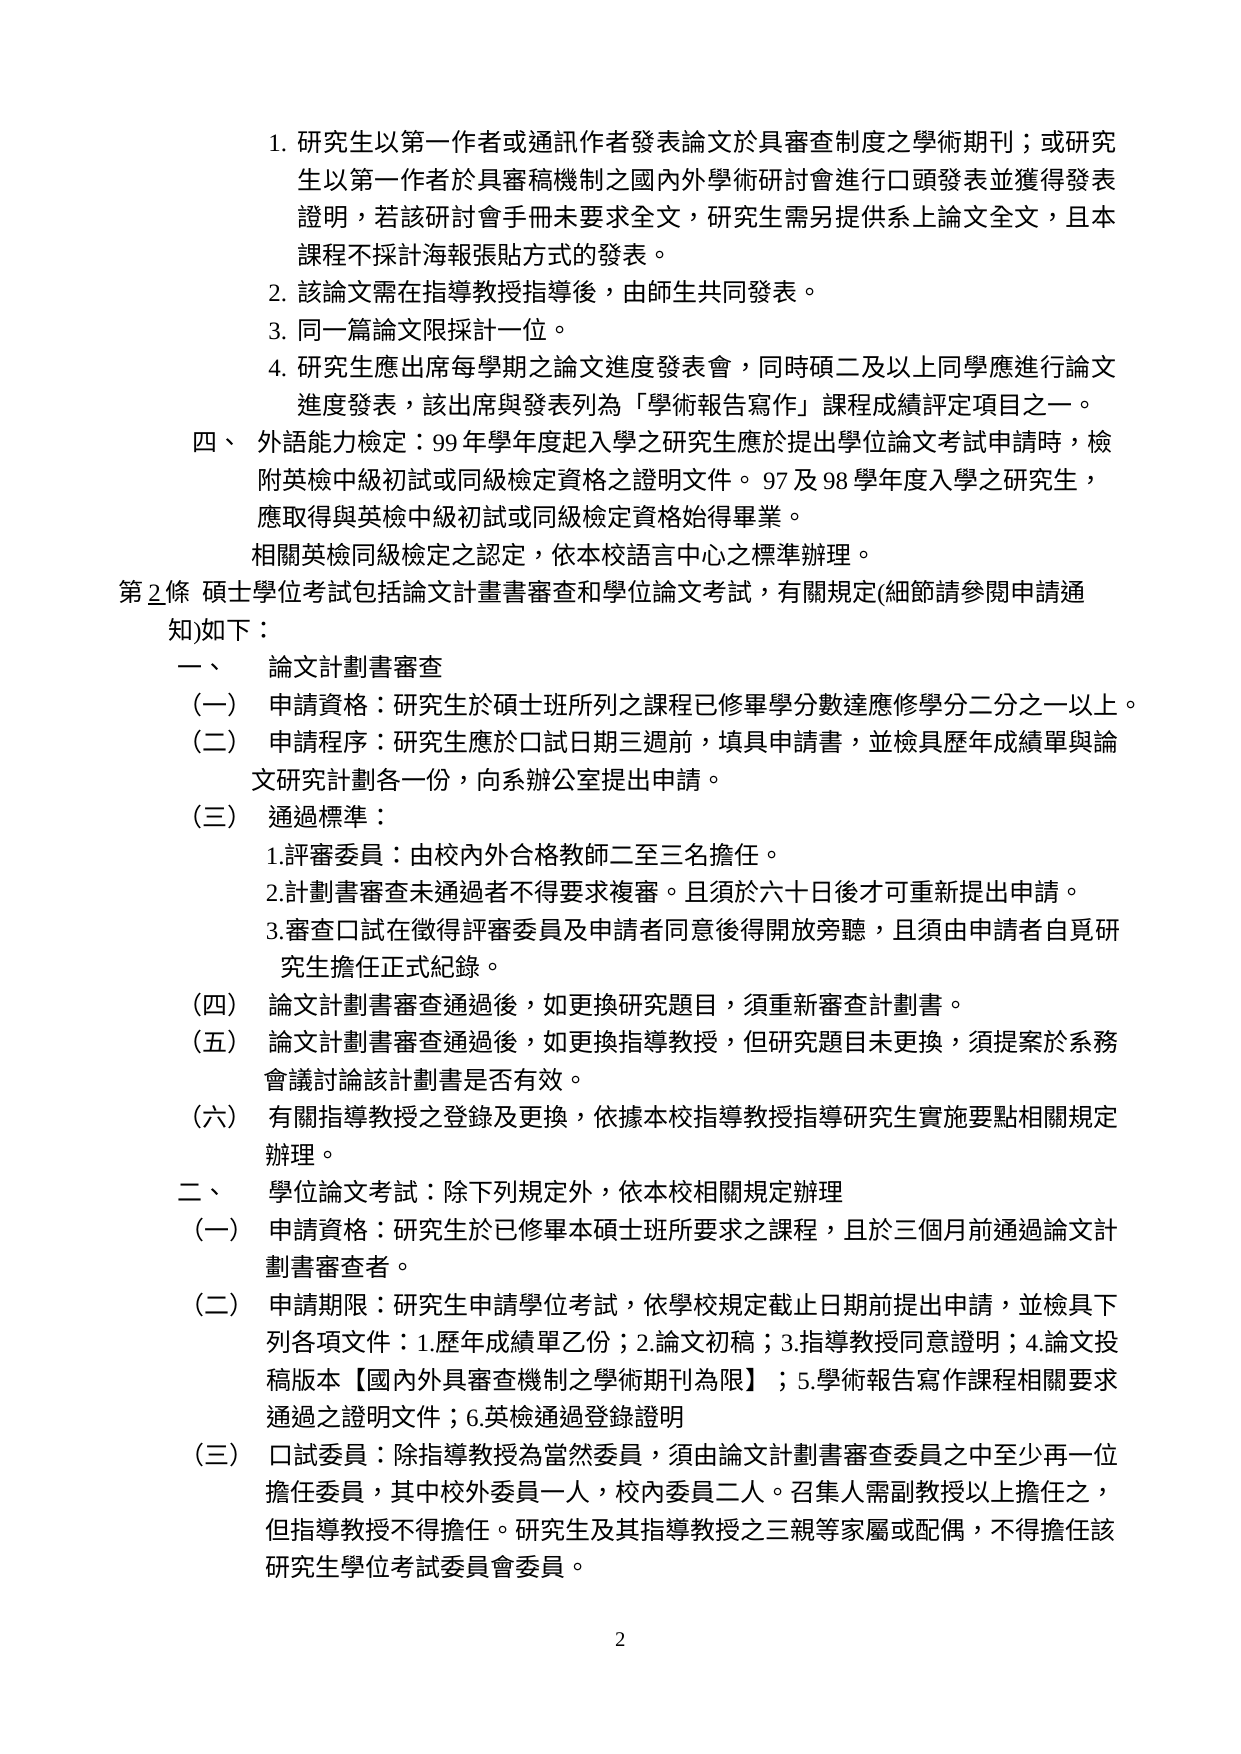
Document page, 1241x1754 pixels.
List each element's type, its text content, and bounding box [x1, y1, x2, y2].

text 擔任委員，其中校外委員一人，校內委員二人。召集人需副教授以上擔任之， [224, 1472, 1119, 1510]
list 口試委員：除指導教授為當然委員，須由論文計劃書審查委員之中至少再一位 [179, 1435, 1119, 1472]
list 論文計劃書審查通過後，如更換研究題目，須重新審查計劃書。 [177, 985, 1119, 1022]
list 學位論文考試：除下列規定外，依本校相關規定辦理 [177, 1172, 1119, 1210]
text 2.計劃書審查未通過者不得要求複審。且須於六十日後才可重新提出申請。 [264, 872, 1122, 910]
list 申請資格：研究生於已修畢本碩士班所要求之課程，且於三個月前通過論文計 [179, 1210, 1119, 1247]
list 申請期限：研究生申請學位考試，依學校規定截止日期前提出申請，並檢具下 [179, 1285, 1119, 1322]
list 同一篇論文限採計一位。 [268, 310, 1119, 347]
text 辦理。 [239, 1135, 1119, 1172]
list 該論文需在指導教授指導後，由師生共同發表。 [268, 272, 1119, 310]
text 劃書審查者。 [224, 1247, 1119, 1285]
text 附英檢中級初試或同級檢定資格之證明文件。 97及98學年度入學之研究生， [251, 460, 1119, 497]
text 列各項文件：1.歷年成績單乙份；2.論文初稿；3.指導教授同意證明；4.論文投稿版本【國內外具審查機制之學術期刊為限】；5.學術報告寫作課程相關要求通過之證明文件；6.英檢通過登錄證明 [266, 1322, 1119, 1435]
text 知)如下： [118, 610, 1125, 647]
list 外語能力檢定：99年學年度起入學之研究生應於提出學位論文考試申請時，檢 [192, 422, 1119, 460]
list 申請程序：研究生應於口試日期三週前，填具申請書，並檢具歷年成績單與論 [177, 722, 1119, 760]
list 申請資格：研究生於碩士班所列之課程已修畢學分數達應修學分二分之一以上。 [177, 685, 1119, 722]
list 論文計劃書審查通過後，如更換指導教授，但研究題目未更換，須提案於系務 [177, 1022, 1119, 1060]
text 1.評審委員：由校內外合格教師二至三名擔任。 [236, 835, 1122, 872]
list 論文計劃書審查 [177, 647, 1119, 685]
list 研究生應出席每學期之論文進度發表會，同時碩二及以上同學應進行論文進度發表，該出席與發表列為「學術報告寫作」課程成績評定項目之一。 [268, 347, 1119, 422]
text 相關英檢同級檢定之認定，依本校語言中心之標準辦理。 [118, 535, 1125, 572]
text 應取得與英檢中級初試或同級檢定資格始得畢業。 [251, 497, 1119, 535]
text 文研究計劃各一份，向系辦公室提出申請。 [239, 760, 1119, 797]
list 通過標準： [177, 797, 1119, 835]
list 研究生以第一作者或通訊作者發表論文於具審查制度之學術期刊；或研究生以第一作者於具審稿機制之國內外學術研討會進行口頭發表並獲得發表證明，若該研討會手冊未要求全文，研究生需另提供系上論文全文，且本課程不採計海報張貼方式的發表。 [268, 122, 1119, 272]
list 有關指導教授之登錄及更換，依據本校指導教授指導研究生實施要點相關規定 [177, 1097, 1119, 1135]
text 研究生學位考試委員會委員。 [224, 1547, 1119, 1585]
text 3.審查口試在徵得評審委員及申請者同意後得開放旁聽，且須由申請者自覓研究生擔任正式紀錄。 [266, 910, 1122, 985]
text 但指導教授不得擔任。研究生及其指導教授之三親等家屬或配偶，不得擔任該 [224, 1510, 1119, 1547]
text 會議討論該計劃書是否有效。 [239, 1060, 1119, 1097]
text 第2條 碩士學位考試包括論文計畫書審查和學位論文考試，有關規定(細節請參閱申請通 [118, 572, 1125, 610]
